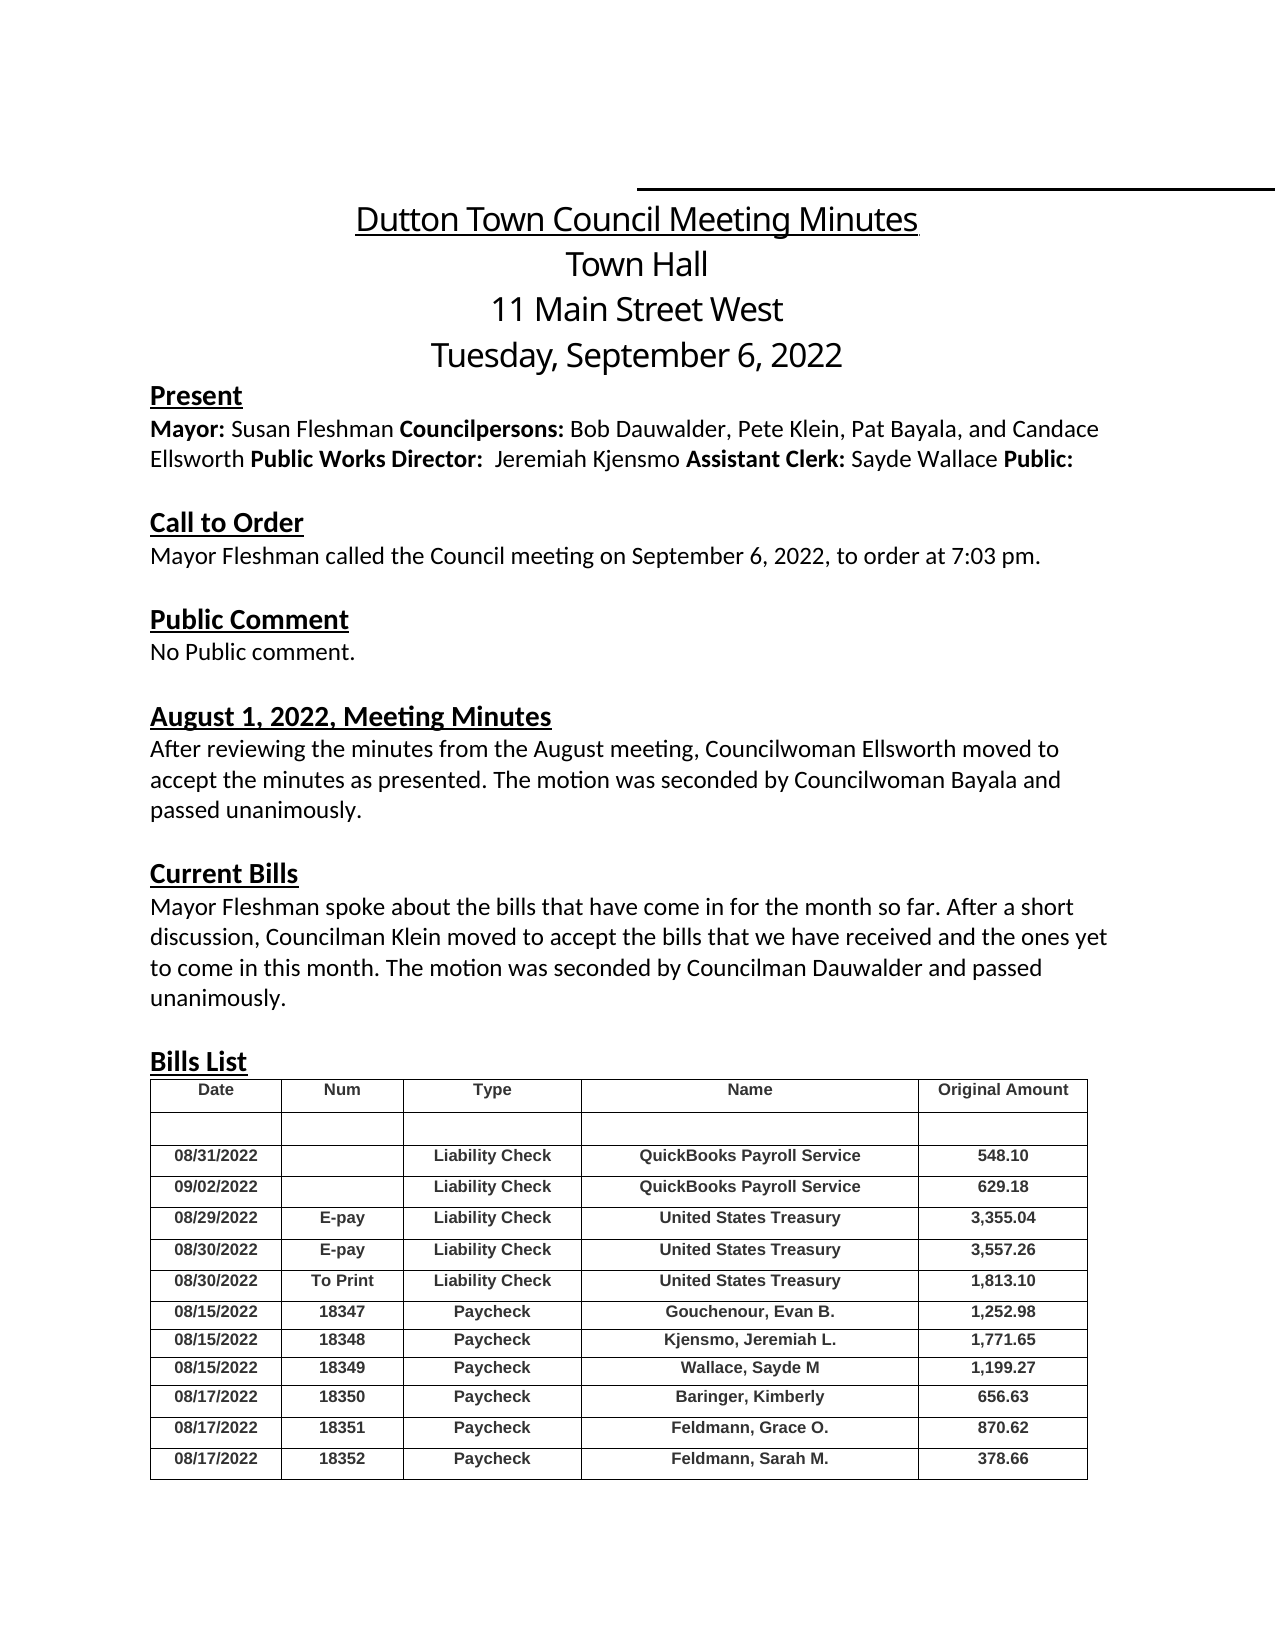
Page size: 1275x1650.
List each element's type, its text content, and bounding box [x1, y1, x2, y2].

table_cell 18352 [282, 1449, 403, 1479]
text Bills List [150, 1043, 1125, 1079]
table_cell 08/17/2022 [151, 1386, 281, 1417]
table_cell United States Treasury [582, 1271, 918, 1301]
table_cell 18351 [282, 1418, 403, 1448]
table_cell 08/30/2022 [151, 1240, 281, 1270]
table_cell [282, 1146, 403, 1176]
table_cell Liability Check [404, 1146, 581, 1176]
table_cell Paycheck [404, 1330, 581, 1357]
table_cell 3,557.26 [919, 1240, 1087, 1270]
table_cell 3,355.04 [919, 1208, 1087, 1238]
table_cell United States Treasury [582, 1240, 918, 1270]
text After reviewing the minutes from the August meeting, Councilwoman Ellsworth moved to accept the minutes as presented. The motion was seconded by Councilwoman Bayala and passed unanimously. [150, 733, 1125, 825]
table_cell 548.10 [919, 1146, 1087, 1176]
table_cell Liability Check [404, 1208, 581, 1238]
table_cell QuickBooks Payroll Service [582, 1146, 918, 1176]
table_cell Feldmann, Sarah M. [582, 1449, 918, 1479]
table_cell 08/15/2022 [151, 1330, 281, 1357]
table_cell 08/17/2022 [151, 1418, 281, 1448]
text August 1, 2022, Meeting Minutes [150, 698, 1125, 733]
table_cell Paycheck [404, 1418, 581, 1448]
table_cell 08/30/2022 [151, 1271, 281, 1301]
table_cell Baringer, Kimberly [582, 1386, 918, 1417]
table_cell 378.66 [919, 1449, 1087, 1479]
table_cell United States Treasury [582, 1208, 918, 1238]
table_header Name [582, 1080, 918, 1112]
text No Public comment. [150, 637, 1125, 667]
table_header Date [151, 1080, 281, 1112]
table_header Num [282, 1080, 403, 1112]
table_cell Gouchenour, Evan B. [582, 1302, 918, 1329]
table_header Original Amount [919, 1080, 1087, 1112]
table_cell [282, 1113, 403, 1145]
table_cell 09/02/2022 [151, 1177, 281, 1207]
text Call to Order [150, 504, 1125, 540]
table_cell [282, 1177, 403, 1207]
table_cell To Print [282, 1271, 403, 1301]
table_cell 656.63 [919, 1386, 1087, 1417]
table_header Type [404, 1080, 581, 1112]
table_cell 08/15/2022 [151, 1302, 281, 1329]
table_cell [404, 1113, 581, 1145]
title Tuesday, September 6, 2022 [150, 332, 1125, 377]
text Mayor Fleshman spoke about the bills that have come in for the month so far. After a short discussion, Councilman Klein moved to accept the bills that we have received and the ones yet to come in this month. The motion was seconded by Councilman Dauwalder and passed unanimously. [150, 891, 1125, 1013]
text Mayor: Susan Fleshman Councilpersons: Bob Dauwalder, Pete Klein, Pat Bayala, and Candace Ellsworth Public Works Director: Jeremiah Kjensmo Assistant Clerk: Sayde Wallace Public: [150, 413, 1125, 474]
table_cell E-pay [282, 1240, 403, 1270]
table_cell 1,813.10 [919, 1271, 1087, 1301]
table_cell Paycheck [404, 1302, 581, 1329]
table_cell Feldmann, Grace O. [582, 1418, 918, 1448]
table_cell Liability Check [404, 1271, 581, 1301]
table_cell Kjensmo, Jeremiah L. [582, 1330, 918, 1357]
table_cell [151, 1113, 281, 1145]
table_cell 1,771.65 [919, 1330, 1087, 1357]
table_cell Liability Check [404, 1240, 581, 1270]
table_cell Wallace, Sayde M [582, 1358, 918, 1385]
text Current Bills [150, 855, 1125, 891]
table_cell 08/29/2022 [151, 1208, 281, 1238]
title Town Hall [150, 241, 1125, 286]
table_cell 1,199.27 [919, 1358, 1087, 1385]
table_cell QuickBooks Payroll Service [582, 1177, 918, 1207]
title 11 Main Street West [150, 286, 1125, 332]
table_cell [582, 1113, 918, 1145]
table_cell 629.18 [919, 1177, 1087, 1207]
table_cell 870.62 [919, 1418, 1087, 1448]
title Dutton Town Council Meeting Minutes [150, 195, 1125, 241]
table_cell 18349 [282, 1358, 403, 1385]
table_cell 18350 [282, 1386, 403, 1417]
table_cell [919, 1113, 1087, 1145]
table_cell 08/31/2022 [151, 1146, 281, 1176]
table_cell 1,252.98 [919, 1302, 1087, 1329]
table_cell Paycheck [404, 1358, 581, 1385]
table_cell Paycheck [404, 1449, 581, 1479]
table_cell Liability Check [404, 1177, 581, 1207]
table_cell 18348 [282, 1330, 403, 1357]
table_cell Paycheck [404, 1386, 581, 1417]
text Public Comment [150, 601, 1125, 637]
text Present [150, 377, 1125, 413]
table_cell 18347 [282, 1302, 403, 1329]
table_cell 08/15/2022 [151, 1358, 281, 1385]
text Mayor Fleshman called the Council meeting on September 6, 2022, to order at 7:03 pm. [150, 540, 1125, 570]
table_cell 08/17/2022 [151, 1449, 281, 1479]
table_cell E-pay [282, 1208, 403, 1238]
